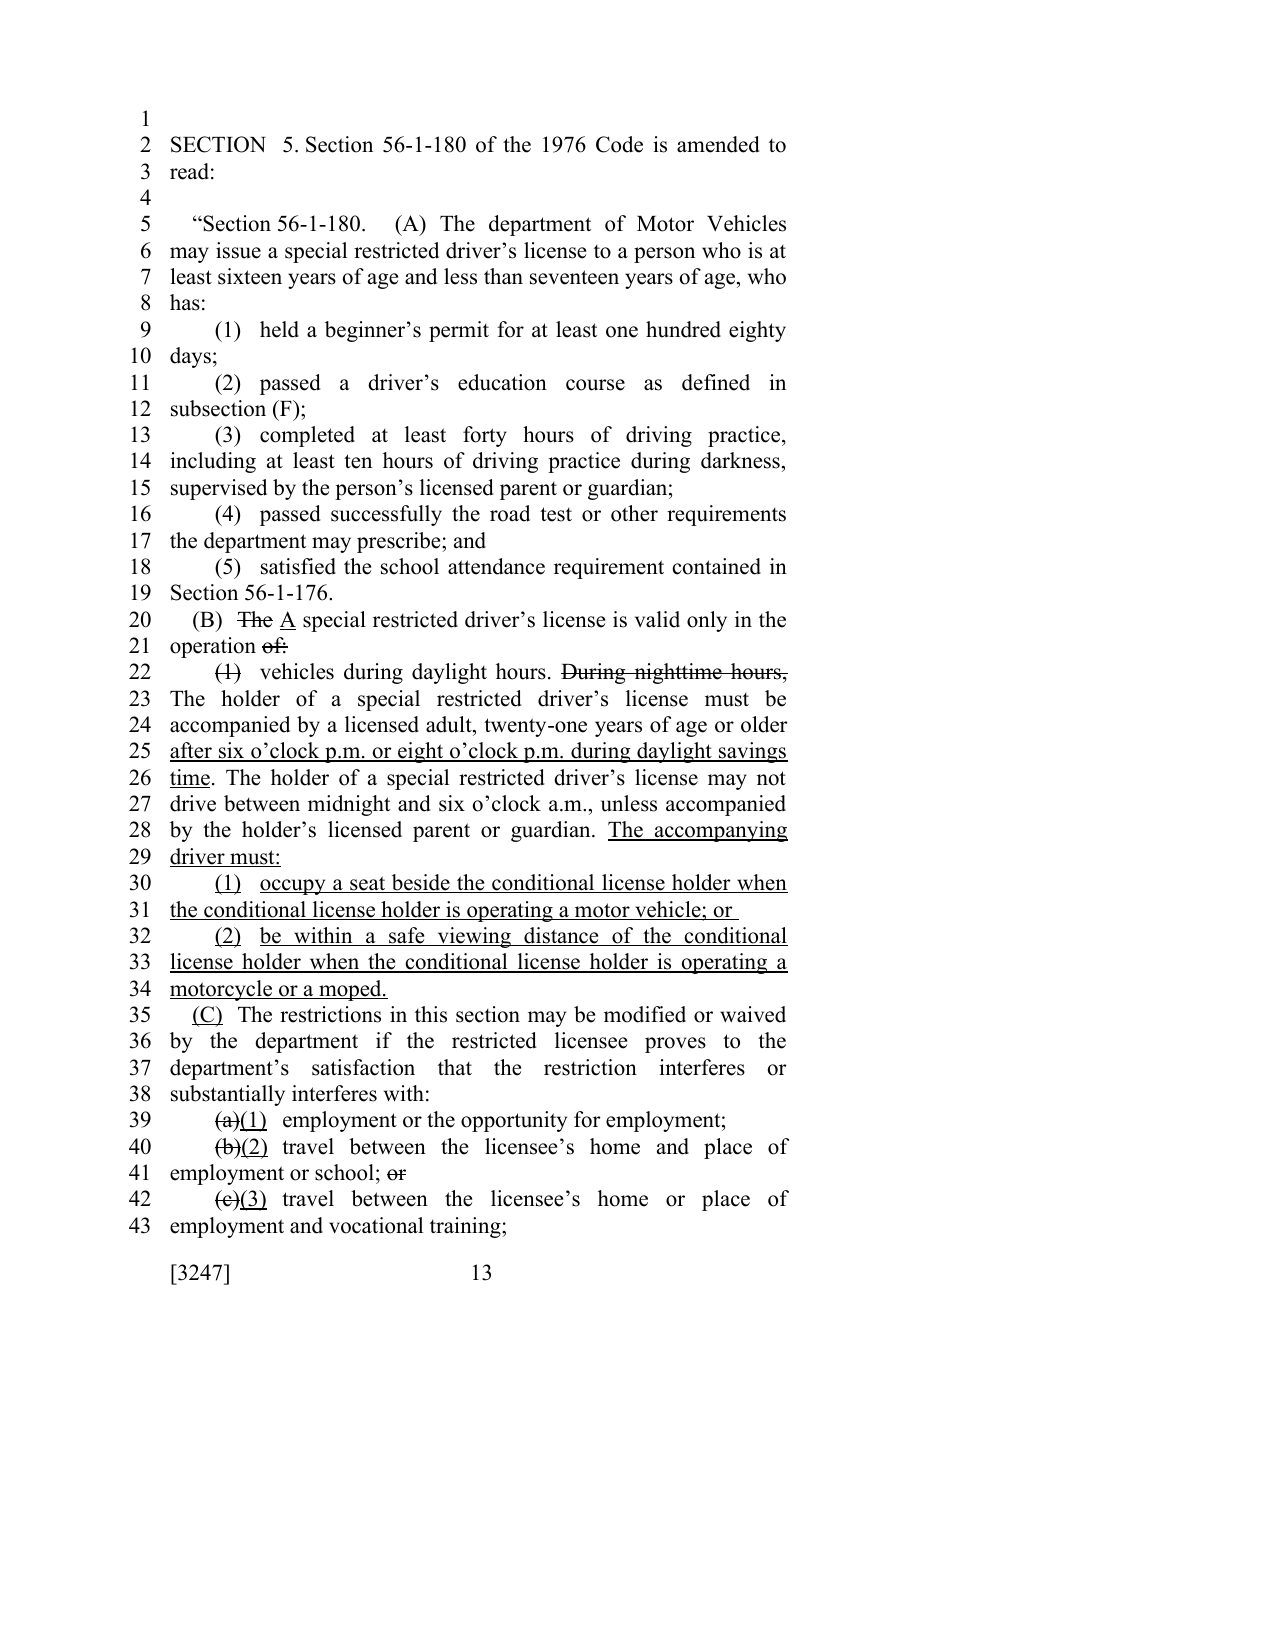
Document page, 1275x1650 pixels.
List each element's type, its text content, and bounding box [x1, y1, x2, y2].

text (1) vehicles during daylight hours. During nighttime hours, The holder of a special restricted driver’s license must be accompanied by a licensed adult, twenty-one years of age or older after six o’clock p.m. or eight o’clock p.m. during daylight savings time. The holder of a special restricted driver’s license may not drive between midnight and six o’clock a.m., unless accompanied by the holder’s licensed parent or guardian. The accompanying driver must: [169, 658, 787, 760]
text (B) The A special restricted driver’s license is valid only in the operation of: [169, 606, 787, 658]
text (2) be within a safe viewing distance of the conditional license holder when the conditional license holder is operating a motorcycle or a moped. [169, 972, 787, 1001]
text (1) occupy a seat beside the conditional license holder when the conditional license holder is operating a motor vehicle; or [169, 869, 787, 922]
text (2) be within a safe viewing distance of the conditional license holder when the conditional license holder is operating a motorcycle or a moped. [169, 922, 787, 971]
text (4) passed successfully the road test or other requirements the department may prescribe; and [169, 500, 787, 553]
text (2) passed a driver’s education course as defined in subsection (F); [169, 368, 787, 421]
text (5) satisfied the school attendance requirement contained in Section 56-1-176. [169, 553, 787, 606]
text (1) vehicles during daylight hours. During nighttime hours, The holder of a special restricted driver’s license must be accompanied by a licensed adult, twenty-one years of age or older after six o’clock p.m. or eight o’clock p.m. during daylight savings time. The holder of a special restricted driver’s license may not drive between midnight and six o’clock a.m., unless accompanied by the holder’s licensed parent or guardian. The accompanying driver must: [169, 761, 787, 869]
text (C) The restrictions in this section may be modified or waived by the department if the restricted licensee proves to the department’s satisfaction that the restriction interferes or substantially interferes with: [169, 1001, 787, 1106]
text (3) completed at least forty hours of driving practice, including at least ten hours of driving practice during darkness, supervised by the person’s licensed parent or guardian; [169, 421, 787, 500]
text “Section 56-1-180. (A) The department of Motor Vehicles may issue a special restricted driver’s license to a person who is at least sixteen years of age and less than seventeen years of age, who has: [169, 210, 787, 316]
text (c)(3) travel between the licensee’s home or place of employment and vocational training; [169, 1186, 787, 1238]
text (a)(1) employment or the opportunity for employment; [169, 1106, 787, 1133]
text SECTION 5. Section 56-1-180 of the 1976 Code is amended to read: [169, 131, 787, 184]
text (b)(2) travel between the licensee’s home and place of employment or school; or [169, 1133, 787, 1186]
text (1) held a beginner’s permit for at least one hundred eighty days; [169, 316, 787, 368]
